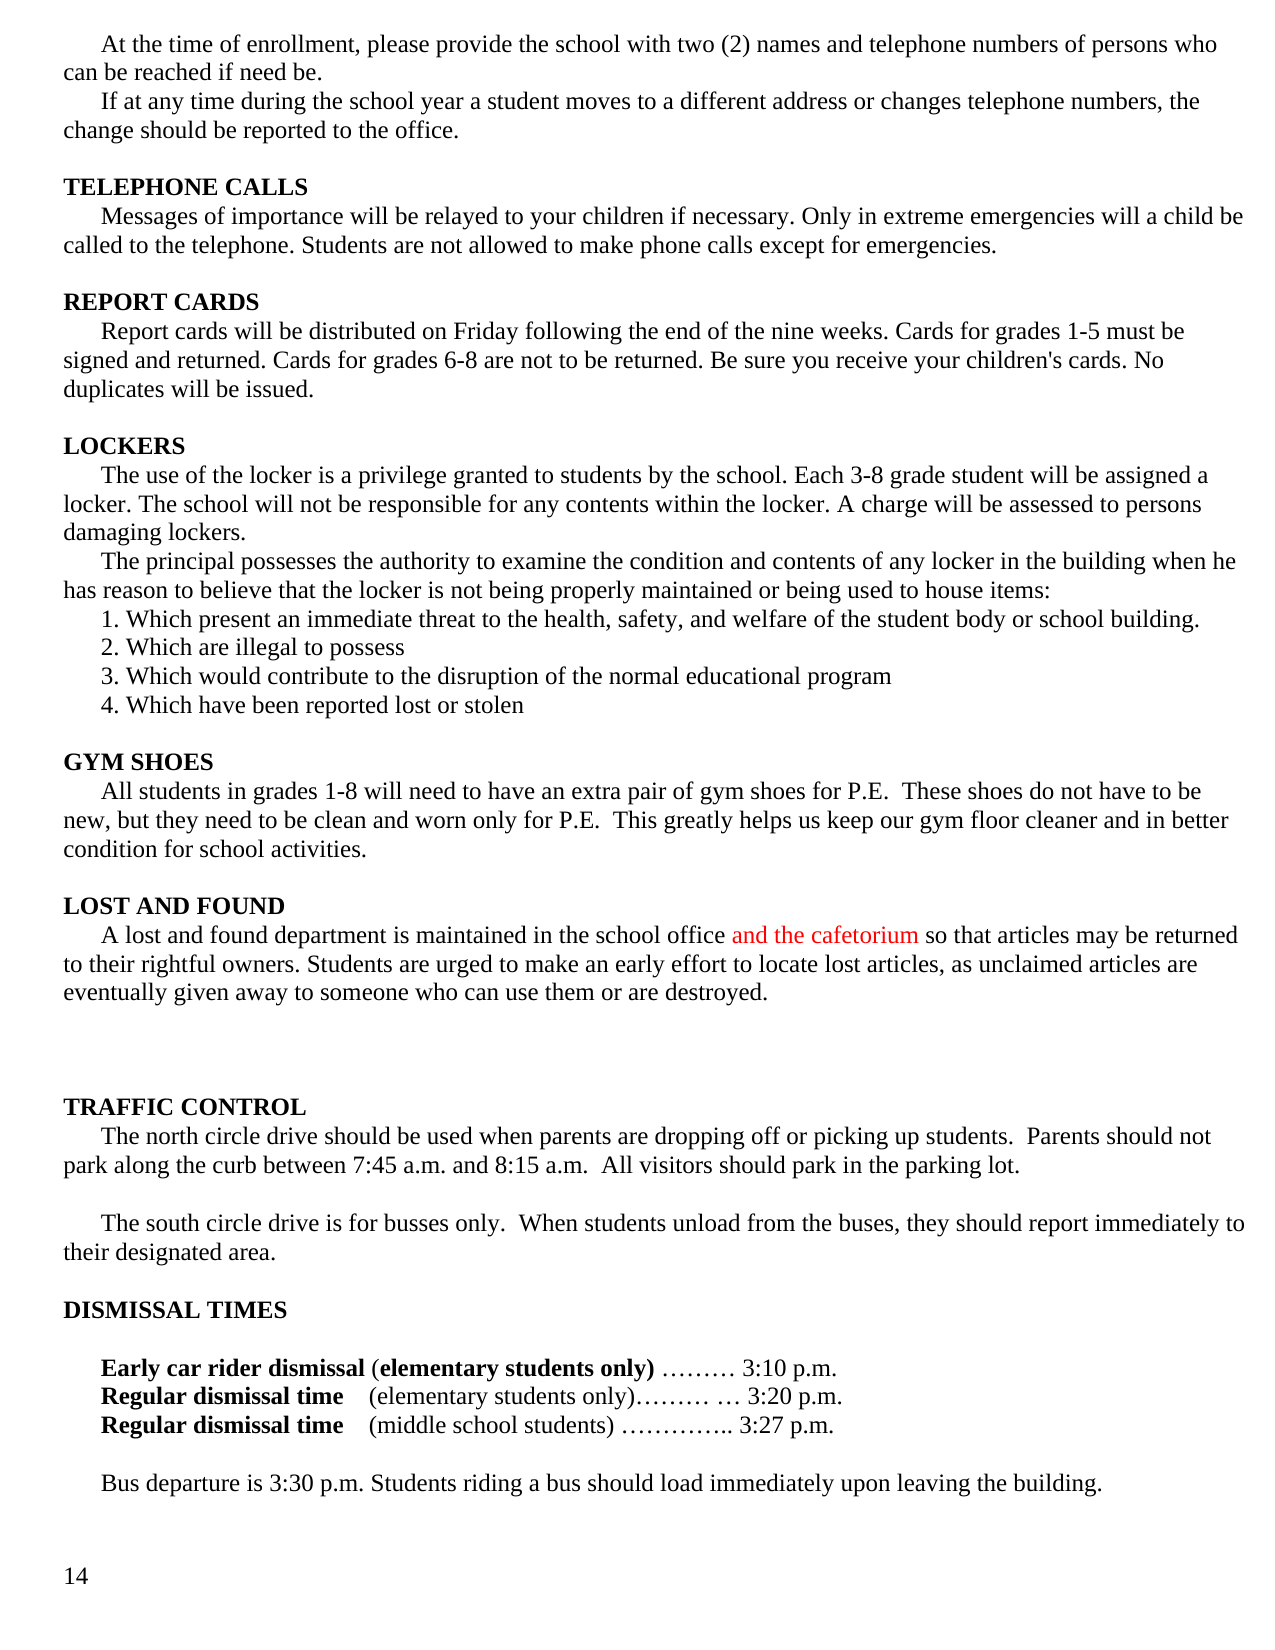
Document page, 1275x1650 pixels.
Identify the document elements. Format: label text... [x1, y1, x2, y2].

text TELEPHONE CALLS [26, 172, 1249, 201]
text Gym Shoes [26, 747, 1249, 776]
text A lost and found department is maintained in the school office and the cafetorium so that articles may be returned to their rightful owners. Students are urged to make an early effort to locate lost articles, as unclaimed articles are eventually given away to someone who can use them or are destroyed. [26, 920, 1249, 1006]
text The north circle drive should be used when parents are dropping off or picking up students. Parents should not park along the curb between 7:45 a.m. and 8:15 a.m. All visitors should park in the parking lot. [63, 1121, 1249, 1179]
text Dismissal Times [26, 1295, 1249, 1323]
text 3. Which would contribute to the disruption of the normal educational program [63, 661, 1249, 690]
text REPORT CARDS [26, 287, 1249, 316]
text Messages of importance will be relayed to your children if necessary. Only in extreme emergencies will a child be called to the telephone. Students are not allowed to make phone calls except for emergencies. [26, 201, 1249, 259]
text Early car rider dismissal (elementary students only) ……… 3:10 p.m. [26, 1353, 1249, 1381]
text Traffic Control [26, 1092, 1249, 1121]
text At the time of enrollment, please provide the school with two (2) names and telephone numbers of persons who can be reached if need be. [26, 29, 1249, 86]
text Regular dismissal time (middle school students) ………….. 3:27 p.m. [26, 1410, 1249, 1439]
text All students in grades 1-8 will need to have an extra pair of gym shoes for P.E. These shoes do not have to be new, but they need to be clean and worn only for P.E. This greatly helps us keep our gym floor cleaner and in better condition for school activities. [63, 776, 1249, 862]
text 4. Which have been reported lost or stolen [63, 690, 1249, 719]
text Bus departure is 3:30 p.m. Students riding a bus should load immediately upon leaving the building. [26, 1468, 1249, 1496]
text LOCKERS [26, 431, 1249, 460]
text If at any time during the school year a student moves to a different address or changes telephone numbers, the change should be reported to the office. [63, 86, 1249, 144]
text LOST AND FOUND [26, 891, 1249, 920]
text The principal possesses the authority to examine the condition and contents of any locker in the building when he has reason to believe that the locker is not being properly maintained or being used to house items: [26, 546, 1249, 604]
text Regular dismissal time (elementary students only)……… … 3:20 p.m. [26, 1381, 1249, 1410]
text 2. Which are illegal to possess [63, 632, 1249, 661]
text The use of the locker is a privilege granted to students by the school. Each 3-8 grade student will be assigned a locker. The school will not be responsible for any contents within the locker. A charge will be assessed to persons damaging lockers. [26, 460, 1249, 546]
text Report cards will be distributed on Friday following the end of the nine weeks. Cards for grades 1-5 must be signed and returned. Cards for grades 6-8 are not to be returned. Be sure you receive your children's cards. No duplicates will be issued. [26, 316, 1249, 402]
text The south circle drive is for busses only. When students unload from the buses, they should report immediately to their designated area. [63, 1208, 1249, 1266]
text 1. Which present an immediate threat to the health, safety, and welfare of the student body or school building. [101, 604, 1249, 632]
